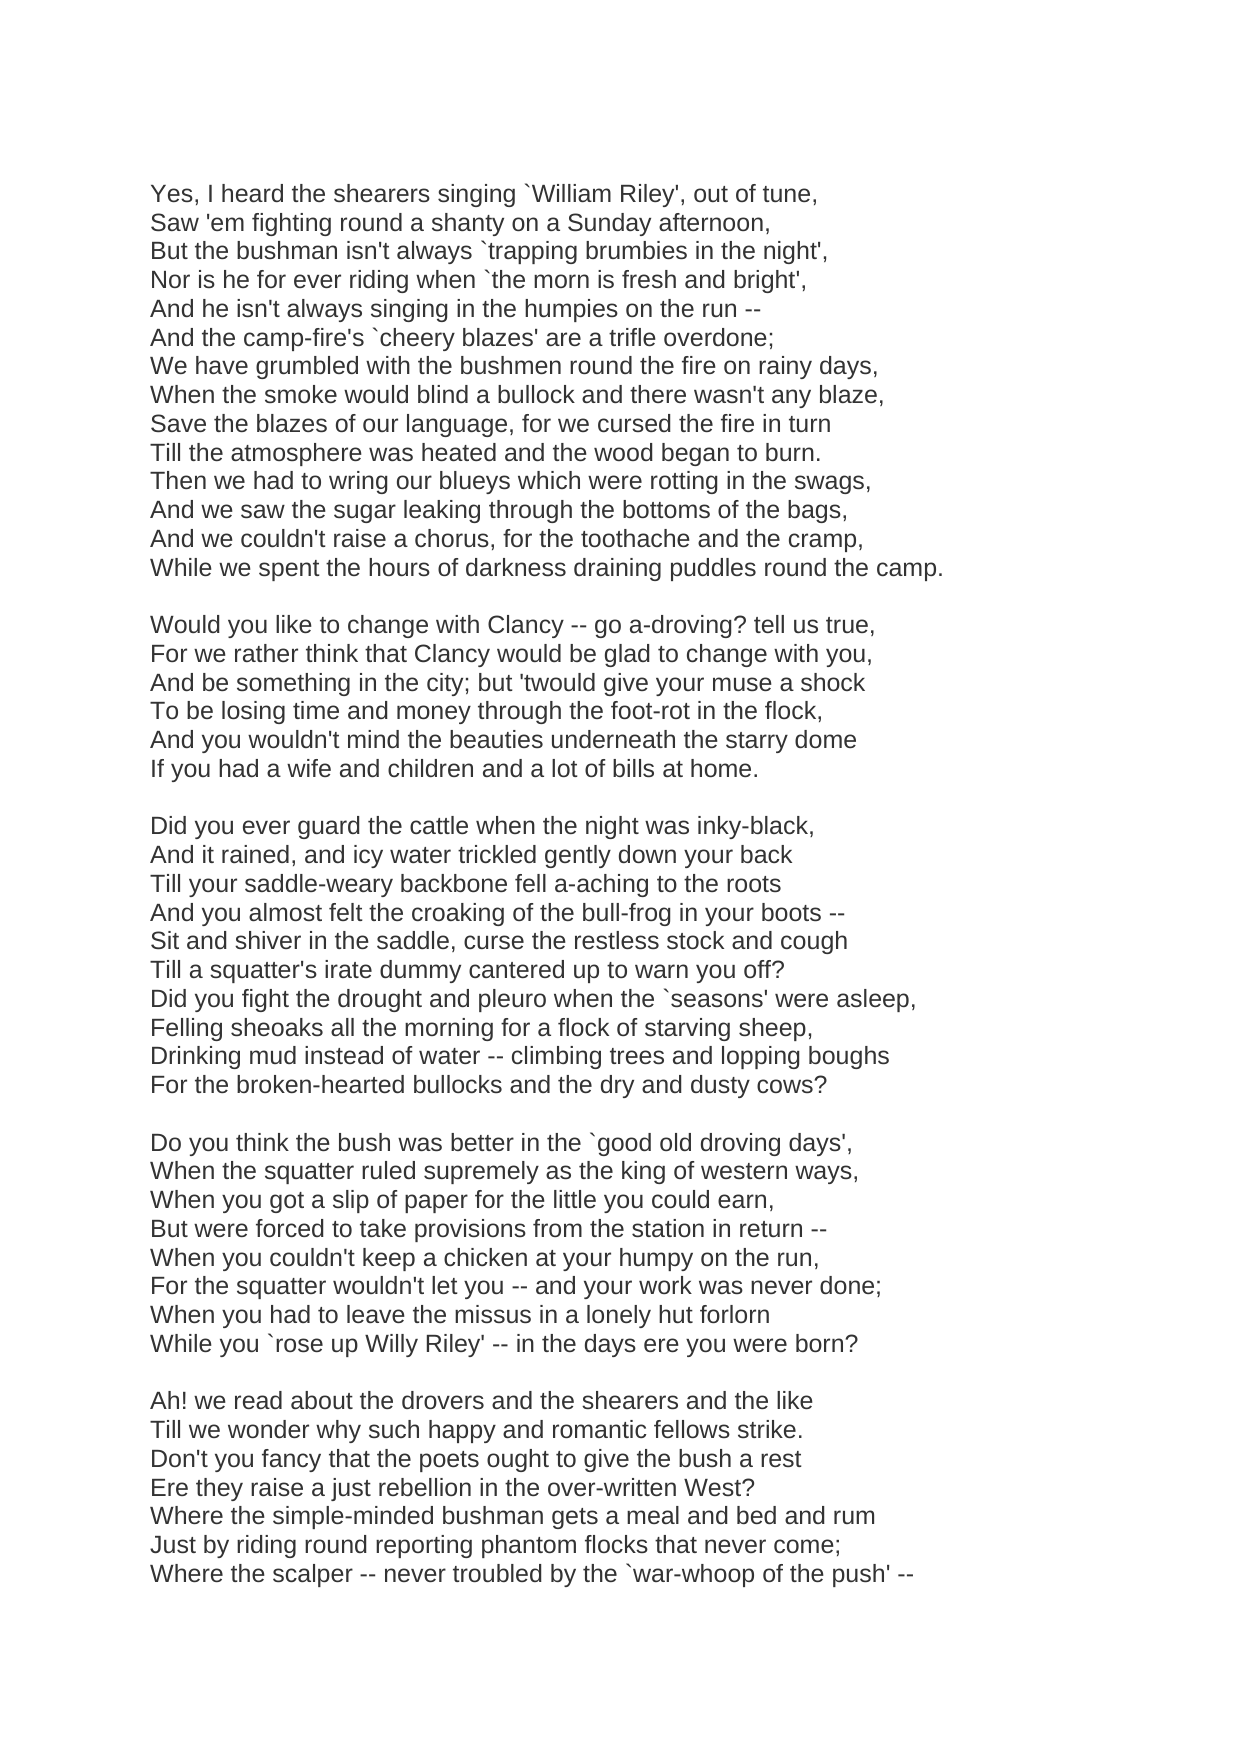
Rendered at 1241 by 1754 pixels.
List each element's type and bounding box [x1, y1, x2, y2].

text [150, 150, 1090, 1587]
